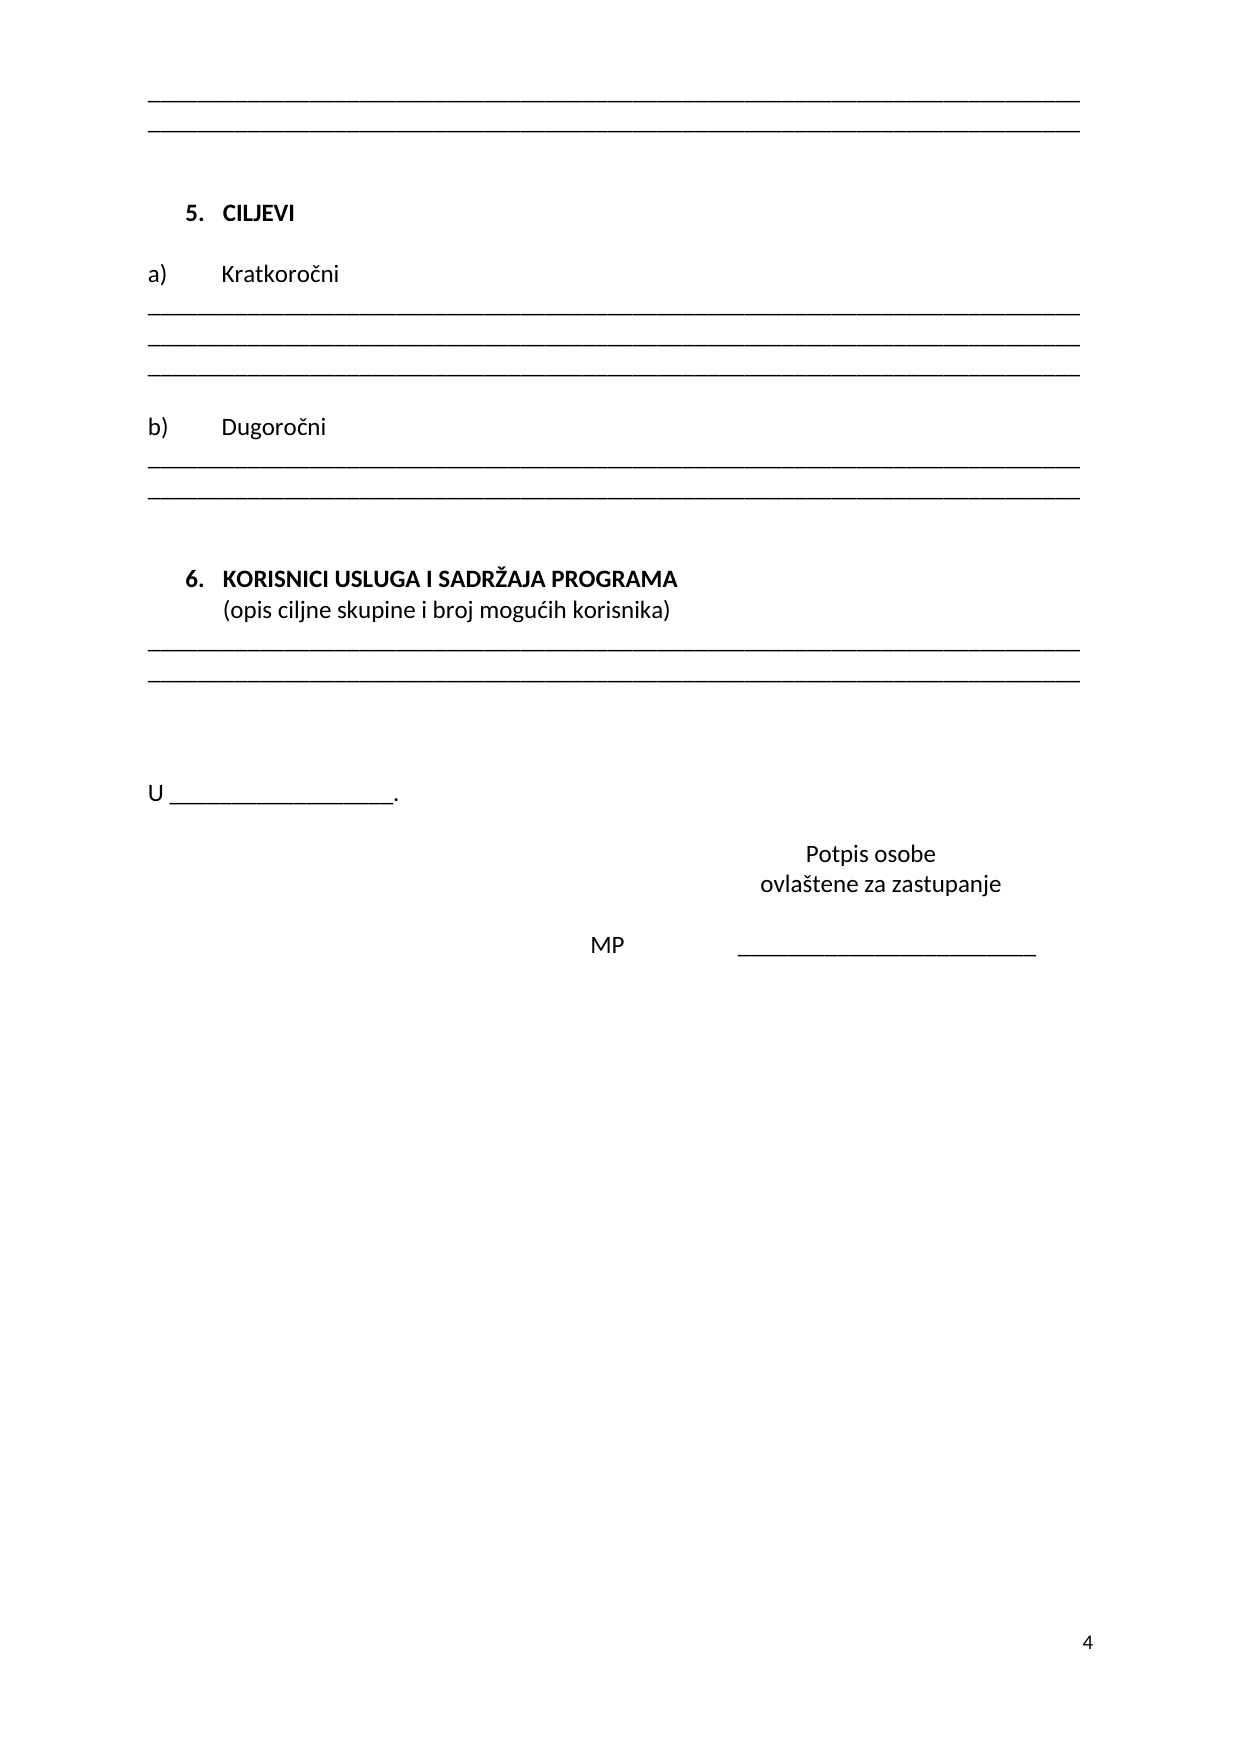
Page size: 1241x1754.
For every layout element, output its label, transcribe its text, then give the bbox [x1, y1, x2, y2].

text U __________________. [148, 777, 1093, 807]
list Dugoročni [148, 411, 1093, 441]
text ovlaštene za zastupanje [738, 868, 1093, 899]
list KORISNICI USLUGA I SADRŽAJA PROGRAMA [185, 563, 1093, 594]
list Kratkoročni [148, 258, 1093, 288]
list (opis ciljne skupine i broj mogućih korisnika) [223, 594, 1093, 624]
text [148, 75, 1093, 136]
text Potpis osobe [738, 838, 1093, 868]
text MP ________________________ [516, 929, 1093, 960]
list CILJEVI [185, 197, 1093, 227]
text _________________________________________________________________________________________________________________________________________________________________________________________________________________________________ [148, 288, 1093, 380]
